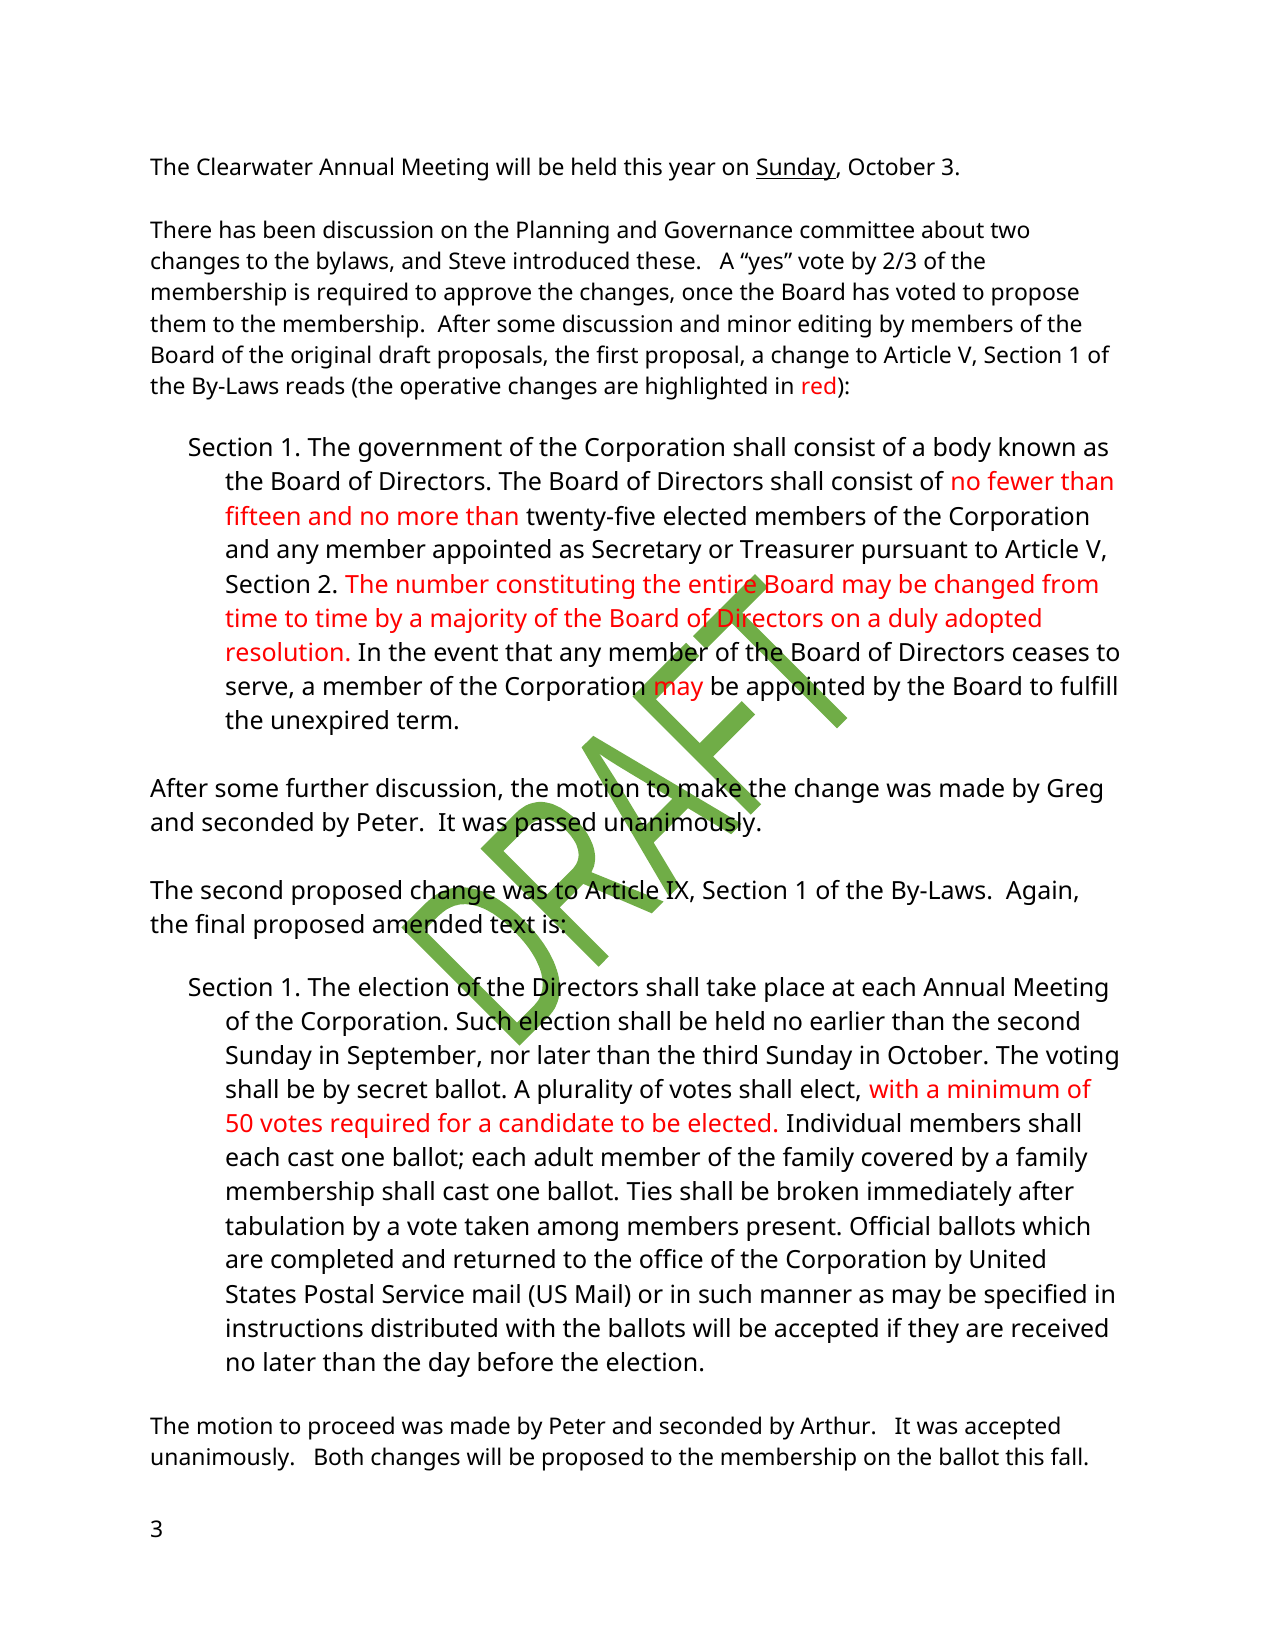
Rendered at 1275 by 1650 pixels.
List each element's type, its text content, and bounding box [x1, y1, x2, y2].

text The motion to proceed was made by Peter and seconded by Arthur. It was accepted unanimously. Both changes will be proposed to the membership on the ballot this fall. [150, 1410, 1125, 1472]
text After some further discussion, the motion to make the change was made by Greg and seconded by Peter. It was passed unanimously. [150, 771, 1125, 839]
text There has been discussion on the Planning and Governance committee about two changes to the bylaws, and Steve introduced these. A “yes” vote by 2/3 of the membership is required to approve the changes, once the Board has voted to propose them to the membership. After some discussion and minor editing by members of the Board of the original draft proposals, the first proposal, a change to Article V, Section 1 of the By-Laws reads (the operative changes are highlighted in red): [150, 214, 1125, 401]
text Section 1. The election of the Directors shall take place at each Annual Meeting of the Corporation. Such election shall be held no earlier than the second Sunday in September, nor later than the third Sunday in October. The voting shall be by secret ballot. A plurality of votes shall elect, with a minimum of 50 votes required for a candidate to be elected. Individual members shall each cast one ballot; each adult member of the family covered by a family membership shall cast one ballot. Ties shall be broken immediately after tabulation by a vote taken among members present. Official ballots which are completed and returned to the office of the Corporation by United States Postal Service mail (US Mail) or in such manner as may be specified in instructions distributed with the ballots will be accepted if they are received no later than the day before the election. [188, 970, 1125, 1378]
text The Clearwater Annual Meeting will be held this year on Sunday, October 3. [150, 151, 1125, 182]
text Section 1. The government of the Corporation shall consist of a body known as the Board of Directors. The Board of Directors shall consist of no fewer than fifteen and no more than twenty-five elected members of the Corporation and any member appointed as Secretary or Treasurer pursuant to Article V, Section 2. The number constituting the entire Board may be changed from time to time by a majority of the Board of Directors on a duly adopted resolution. In the event that any member of the Board of Directors ceases to serve, a member of the Corporation may be appointed by the Board to fulfill the unexpired term. [188, 430, 1125, 737]
text The second proposed change was to Article IX, Section 1 of the By-Laws. Again, the final proposed amended text is: [150, 873, 1125, 941]
